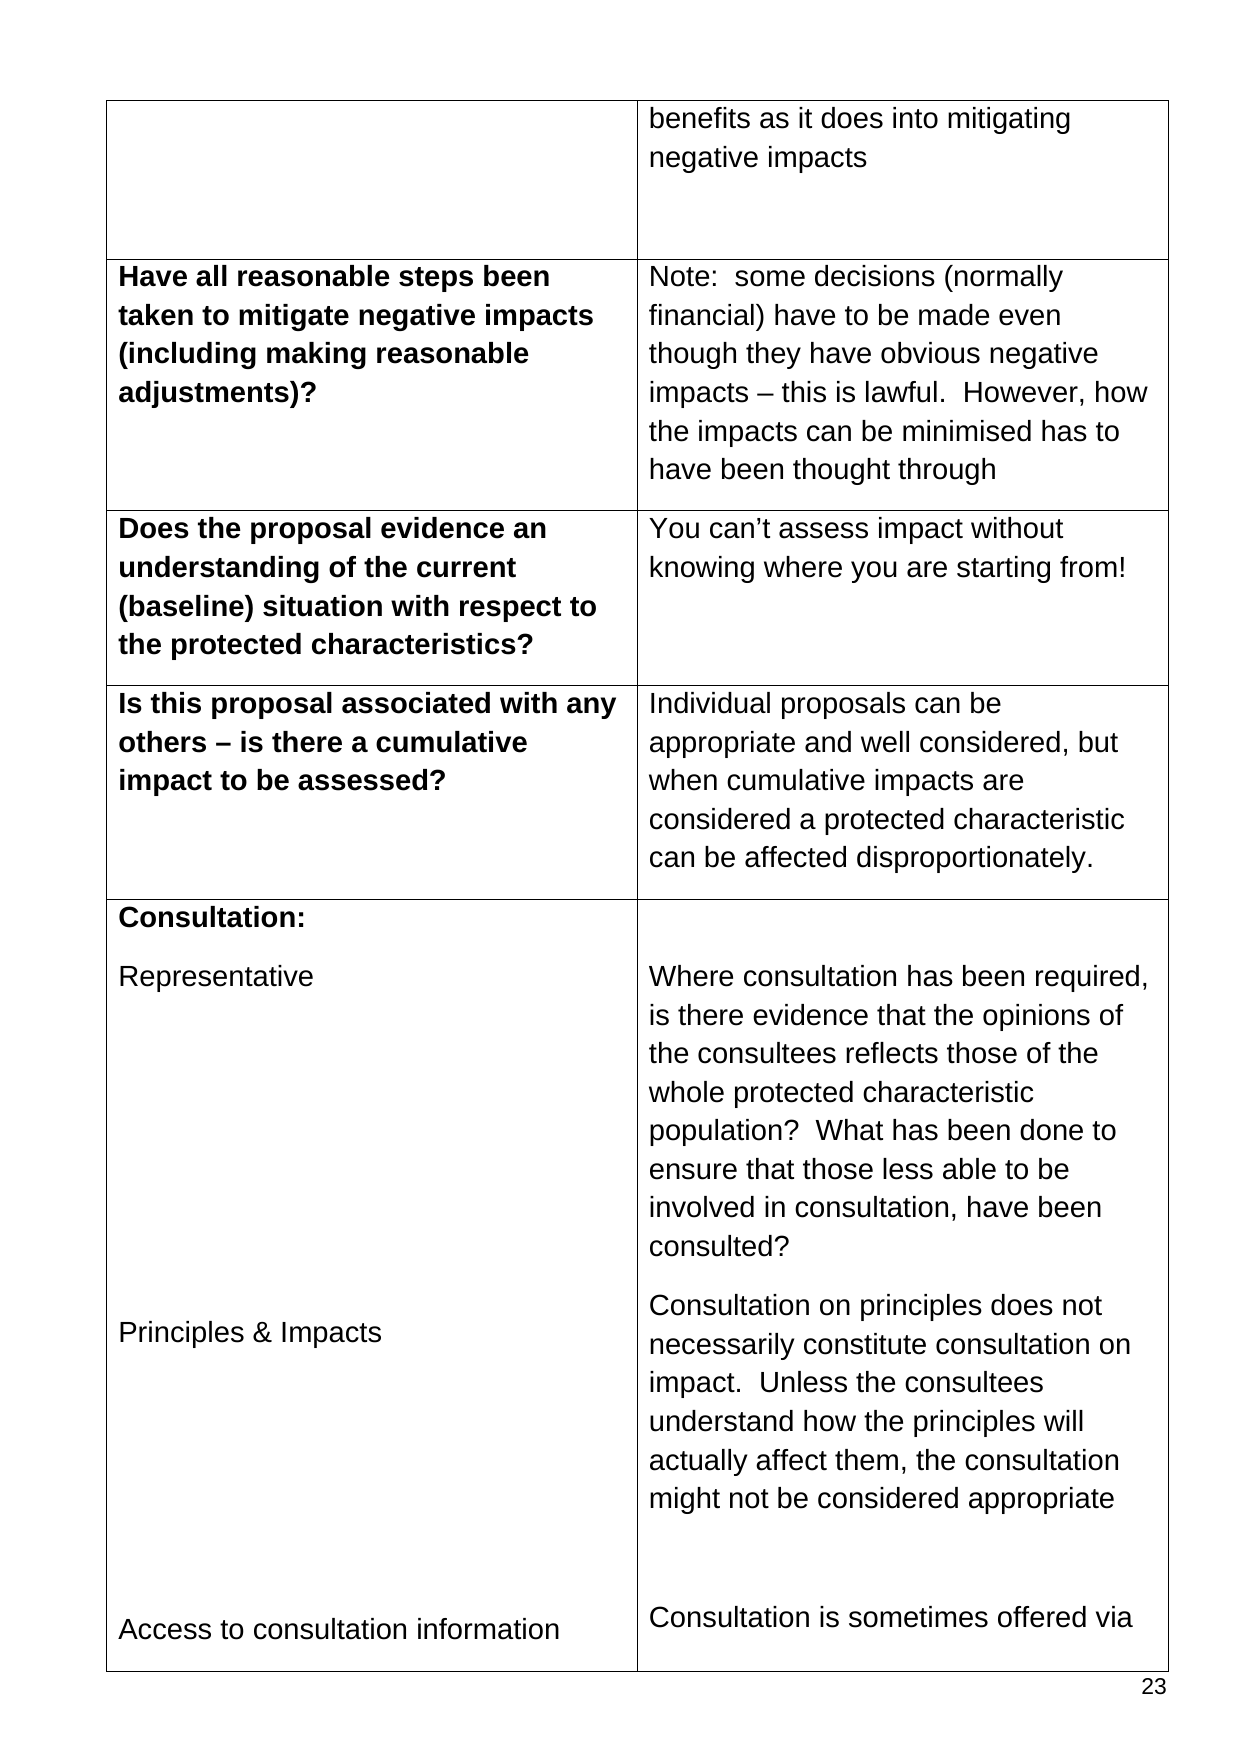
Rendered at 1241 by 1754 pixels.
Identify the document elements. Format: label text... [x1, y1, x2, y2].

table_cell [638, 101, 1168, 258]
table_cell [638, 900, 1168, 1671]
table_cell Note: some decisions (normally financial) have to be made even though they have obvious negative impacts – this is lawful. However, how the impacts can be minimised has to have been thought through [638, 260, 1168, 510]
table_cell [107, 900, 637, 1671]
table_cell You can’t assess impact without knowing where you are starting from! [638, 511, 1168, 685]
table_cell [107, 101, 637, 258]
table_cell Does the proposal evidence an understanding of the current (baseline) situation with respect to the protected characteristics? [107, 511, 637, 685]
table_cell Is this proposal associated with any others – is there a cumulative impact to be assessed? [107, 686, 637, 899]
table_cell Have all reasonable steps been taken to mitigate negative impacts (including making reasonable adjustments)? [107, 260, 637, 510]
table_cell Individual proposals can be appropriate and well considered, but when cumulative impacts are considered a protected characteristic can be affected disproportionately. [638, 686, 1168, 899]
